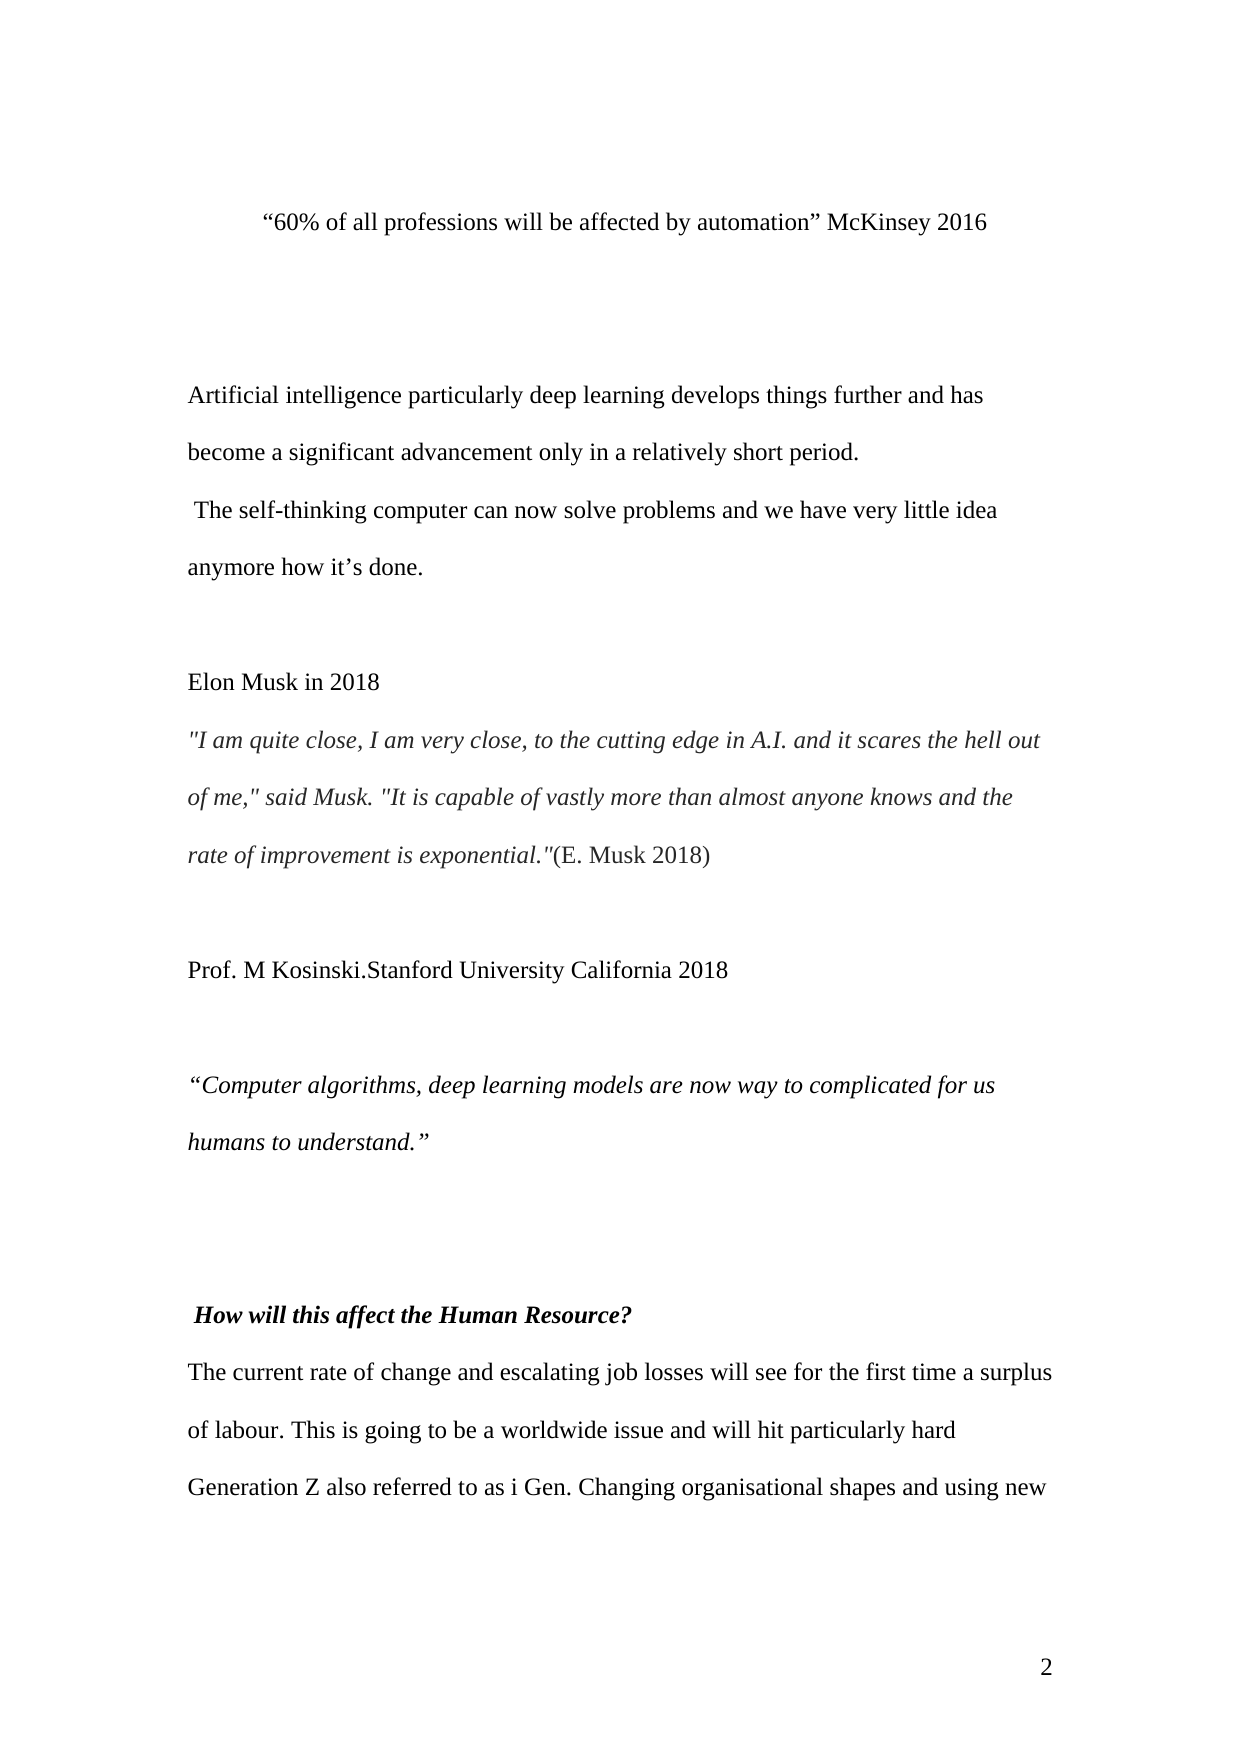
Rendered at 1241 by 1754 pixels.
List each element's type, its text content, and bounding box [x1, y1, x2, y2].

text Prof. M Kosinski.Stanford University California 2018 [187, 955, 1053, 984]
text Artificial intelligence particularly deep learning develops things further and has become a significant advancement only in a relatively short period. [187, 380, 1053, 466]
text “Computer algorithms, deep learning models are now way to complicated for us humans to understand.” [187, 1070, 1053, 1156]
text “60% of all professions will be affected by automation” McKinsey 2016 [262, 207, 1053, 236]
text Elon Musk in 2018 [187, 667, 1053, 696]
text How will this affect the Human Resource? [187, 1300, 1053, 1329]
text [187, 1357, 1053, 1501]
text The self-thinking computer can now solve problems and we have very little idea anymore how it’s done. [187, 495, 1053, 581]
text "I am quite close, I am very close, to the cutting edge in A.I. and it scares the hell out of me," said Musk. "It is capable of vastly more than almost anyone knows and the rate of improvement is exponential."(E. Musk 2018) [187, 725, 1053, 869]
